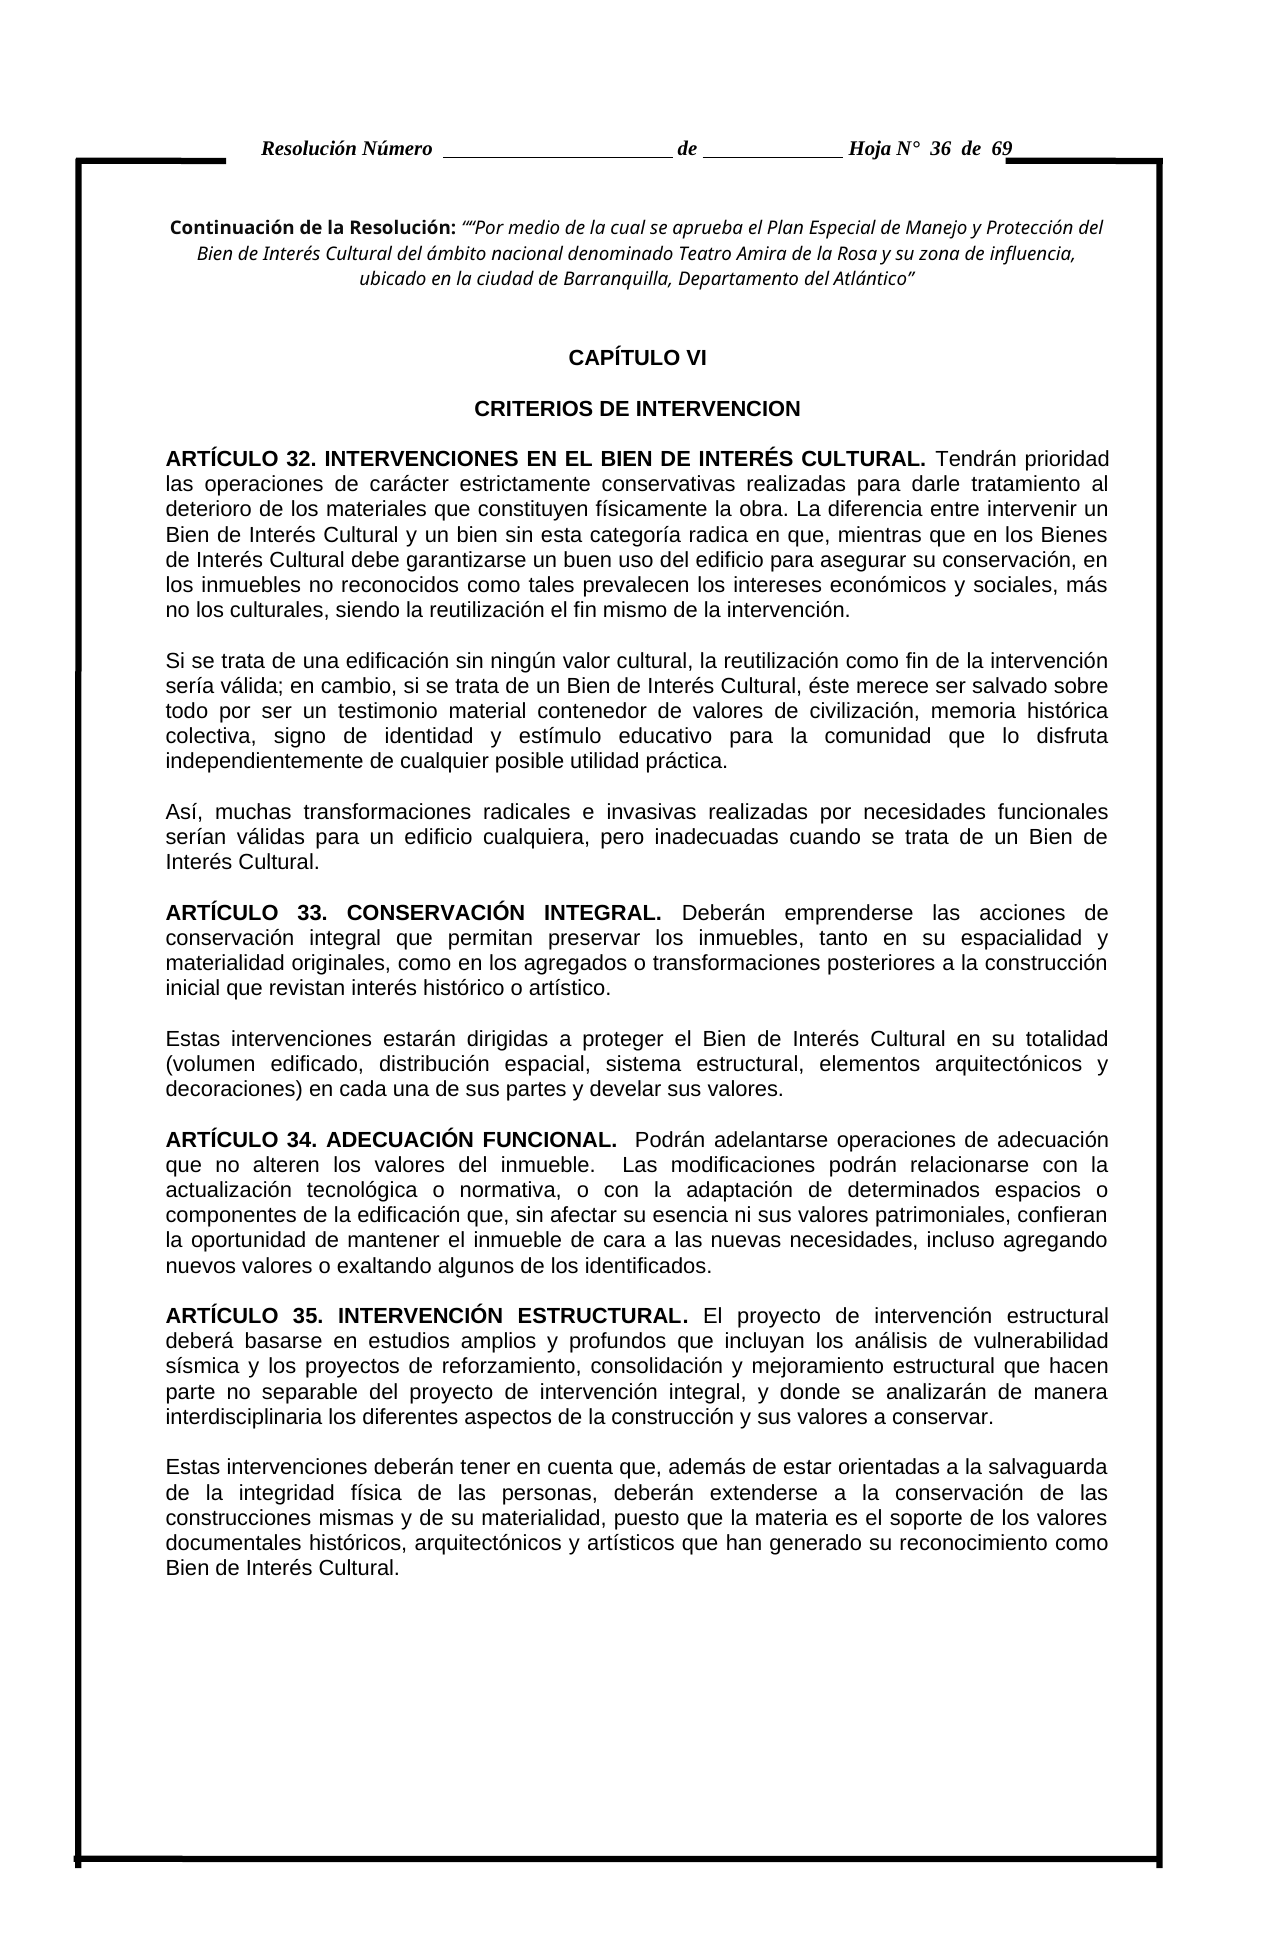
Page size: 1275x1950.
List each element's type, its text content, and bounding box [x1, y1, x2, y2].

text Estas intervenciones deberán tener en cuenta que, además de estar orientadas a la salvaguarda de la integridad física de las personas, deberán extenderse a la conservación de las construcciones mismas y de su materialidad, puesto que la materia es el soporte de los valores documentales históricos, arquitectónicos y artísticos que han generado su reconocimiento como Bien de Interés Cultural. [165, 1454, 1109, 1580]
text Si se trata de una edificación sin ningún valor cultural, la reutilización como fin de la intervención sería válida; en cambio, si se trata de un Bien de Interés Cultural, éste merece ser salvado sobre todo por ser un testimonio material contenedor de valores de civilización, memoria histórica colectiva, signo de identidad y estímulo educativo para la comunidad que lo disfruta independientemente de cualquier posible utilidad práctica. [165, 648, 1109, 774]
text Así, muchas transformaciones radicales e invasivas realizadas por necesidades funcionales serían válidas para un edificio cualquiera, pero inadecuadas cuando se trata de un Bien de Interés Cultural. [165, 799, 1109, 874]
text ARTÍCULO 35. INTERVENCIÓN ESTRUCTURAL. El proyecto de intervención estructural deberá basarse en estudios amplios y profundos que incluyan los análisis de vulnerabilidad sísmica y los proyectos de reforzamiento, consolidación y mejoramiento estructural que hacen parte no separable del proyecto de intervención integral, y donde se analizarán de manera interdisciplinaria los diferentes aspectos de la construcción y sus valores a conservar. [165, 1303, 1109, 1429]
text ARTÍCULO 33. CONSERVACIÓN INTEGRAL. Deberán emprenderse las acciones de conservación integral que permitan preservar los inmuebles, tanto en su espacialidad y materialidad originales, como en los agregados o transformaciones posteriores a la construcción inicial que revistan interés histórico o artístico. [165, 900, 1109, 1001]
text ARTÍCULO 34. ADECUACIÓN FUNCIONAL. Podrán adelantarse operaciones de adecuación que no alteren los valores del inmueble. Las modificaciones podrán relacionarse con la actualización tecnológica o normativa, o con la adaptación de determinados espacios o componentes de la edificación que, sin afectar su esencia ni sus valores patrimoniales, confieran la oportunidad de mantener el inmueble de cara a las nuevas necesidades, incluso agregando nuevos valores o exaltando algunos de los identificados. [165, 1127, 1109, 1278]
text CAPÍTULO VI [165, 345, 1109, 370]
text CRITERIOS DE INTERVENCION [165, 396, 1109, 421]
text ARTÍCULO 32. INTERVENCIONES EN EL BIEN DE INTERÉS CULTURAL. Tendrán prioridad las operaciones de carácter estrictamente conservativas realizadas para darle tratamiento al deterioro de los materiales que constituyen físicamente la obra. La diferencia entre intervenir un Bien de Interés Cultural y un bien sin esta categoría radica en que, mientras que en los Bienes de Interés Cultural debe garantizarse un buen uso del edificio para asegurar su conservación, en los inmuebles no reconocidos como tales prevalecen los intereses económicos y sociales, más no los culturales, siendo la reutilización el fin mismo de la intervención. [165, 446, 1109, 622]
text Estas intervenciones estarán dirigidas a proteger el Bien de Interés Cultural en su totalidad (volumen edificado, distribución espacial, sistema estructural, elementos arquitectónicos y decoraciones) en cada una de sus partes y develar sus valores. [165, 1026, 1109, 1101]
